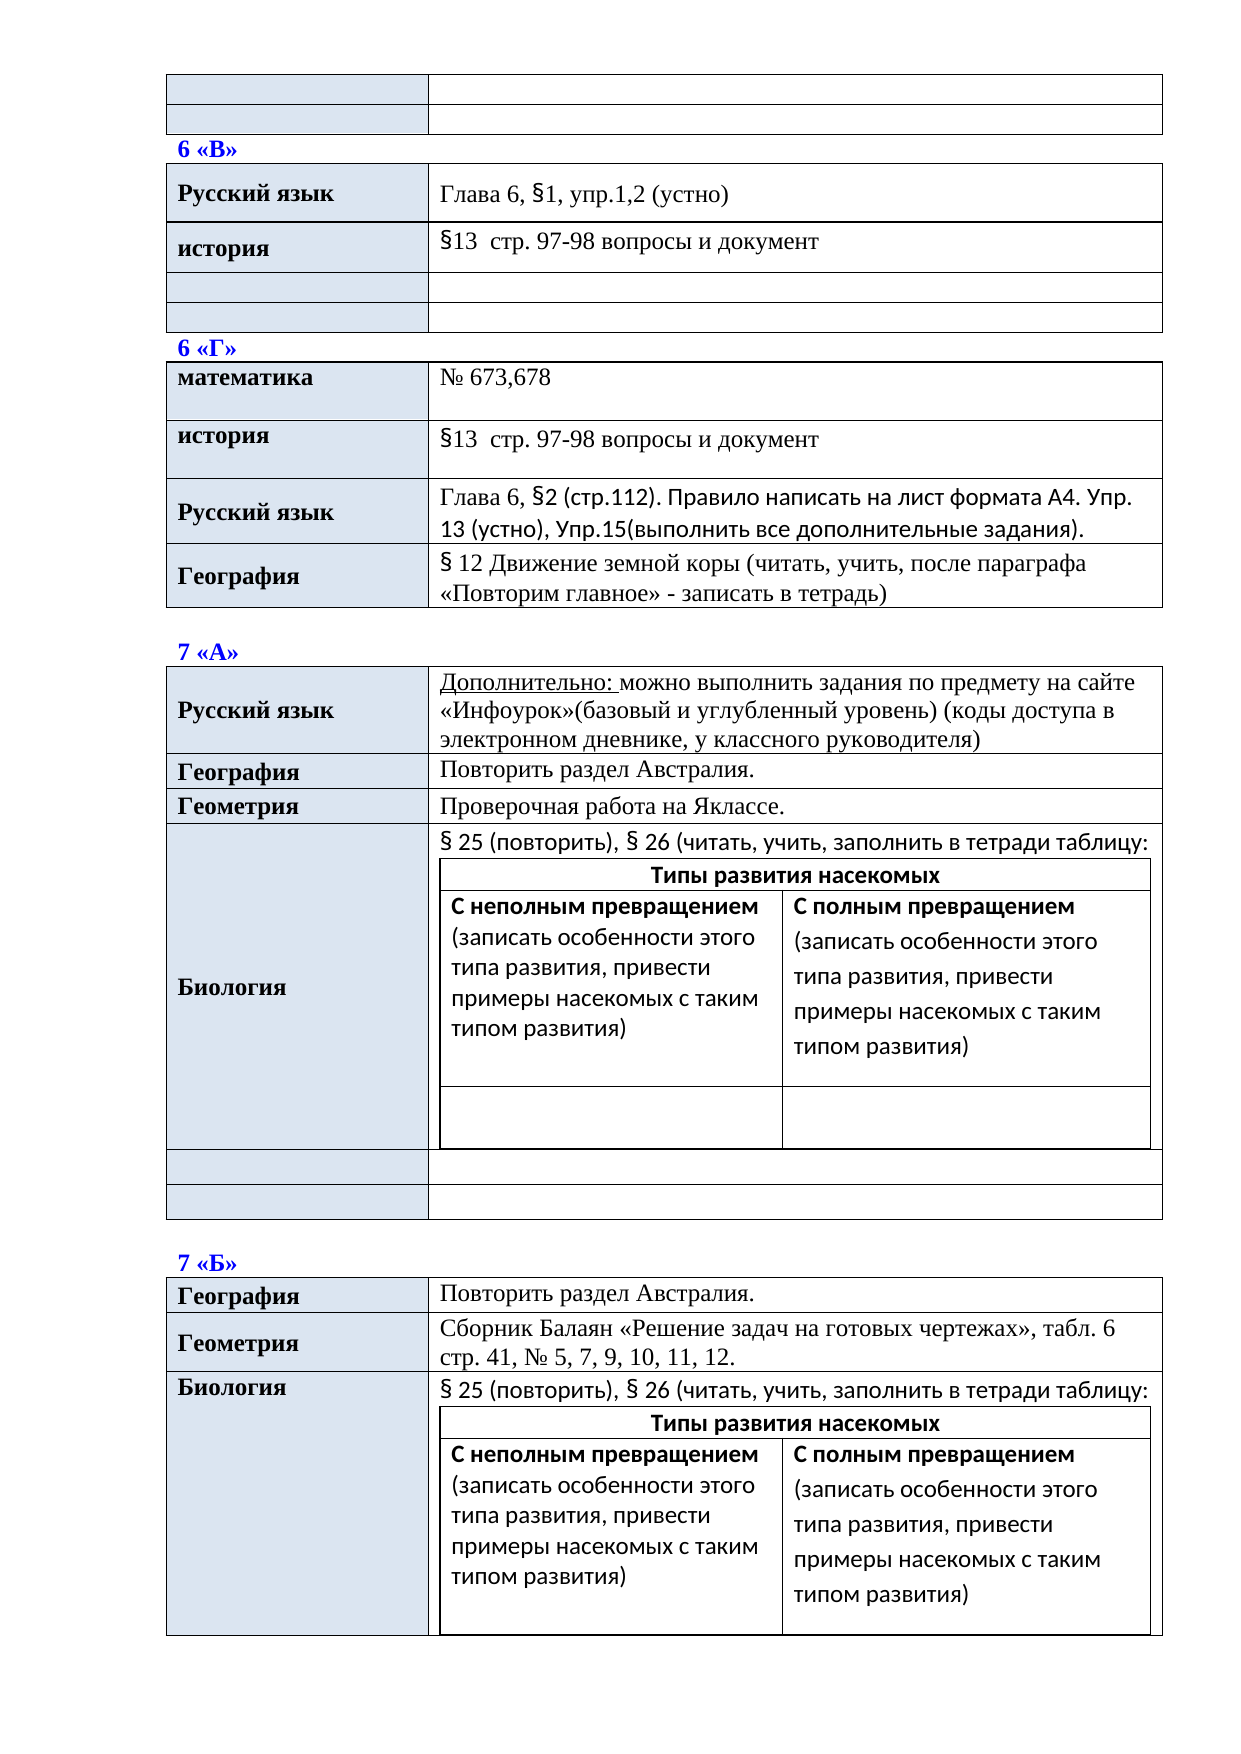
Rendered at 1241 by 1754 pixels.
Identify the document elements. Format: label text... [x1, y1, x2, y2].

table_header № 673,678 [429, 363, 1162, 419]
text 7 «А» [177, 637, 1152, 666]
table_cell [167, 1185, 428, 1219]
table_cell [429, 1150, 1162, 1184]
table_header Русский язык [167, 667, 428, 753]
table_cell Биология [167, 824, 428, 1149]
table_cell [167, 105, 428, 133]
table_cell Повторить раздел Австралия. [429, 754, 1162, 788]
table_cell Глава 6, §2 (стр.112). Правило написать на лист формата А4. Упр. 13 (устно), Упр.15(выполнить все дополнительные задания). [429, 479, 1162, 543]
table_cell [167, 75, 428, 104]
table_cell история [167, 223, 428, 272]
table_cell [429, 303, 1162, 332]
table_header математика [167, 363, 428, 419]
text 6 «В» [177, 135, 1152, 163]
table_cell [167, 1150, 428, 1184]
table_cell География [167, 544, 428, 607]
table_cell Сборник Балаян «Решение задач на готовых чертежах», табл. 6 стр. 41, № 5, 7, 9, 10, 11, 12. [429, 1313, 1162, 1371]
table_cell §13 стр. 97-98 вопросы и документ [429, 421, 1162, 478]
table_cell § 25 (повторить), § 26 (читать, учить, заполнить в тетради таблицу: [429, 824, 1162, 1149]
text 7 «Б» [177, 1248, 1152, 1277]
table_cell §13 стр. 97-98 вопросы и документ [429, 223, 1162, 272]
table_header Русский язык [167, 164, 428, 221]
table_cell Геометрия [167, 1313, 428, 1371]
text 6 «Г» [177, 333, 1152, 361]
table_cell [167, 303, 428, 332]
table_cell § 12 Движение земной коры (читать, учить, после параграфа «Повторим главное» - записать в тетрадь) [429, 544, 1162, 607]
table_cell География [167, 754, 428, 788]
table_cell [429, 105, 1162, 133]
table_cell история [167, 421, 428, 478]
table_cell Биология [167, 1372, 428, 1635]
table_header Дополнительно: можно выполнить задания по предмету на сайте «Инфоурок»(базовый и углубленный уровень) (коды доступа в электронном дневнике, у классного руководителя) [429, 667, 1162, 753]
table_cell Русский язык [167, 479, 428, 543]
table_cell § 25 (повторить), § 26 (читать, учить, заполнить в тетради таблицу: [429, 1372, 1162, 1635]
table_header Глава 6, §1, упр.1,2 (устно) [429, 164, 1162, 221]
table_header География [167, 1278, 428, 1312]
table_cell Геометрия [167, 789, 428, 823]
table_cell Проверочная работа на Яклассе. [429, 789, 1162, 823]
table_cell [429, 75, 1162, 104]
table_cell [167, 273, 428, 302]
table_cell [429, 1185, 1162, 1219]
table_cell [429, 273, 1162, 302]
table_header Повторить раздел Австралия. [429, 1278, 1162, 1312]
